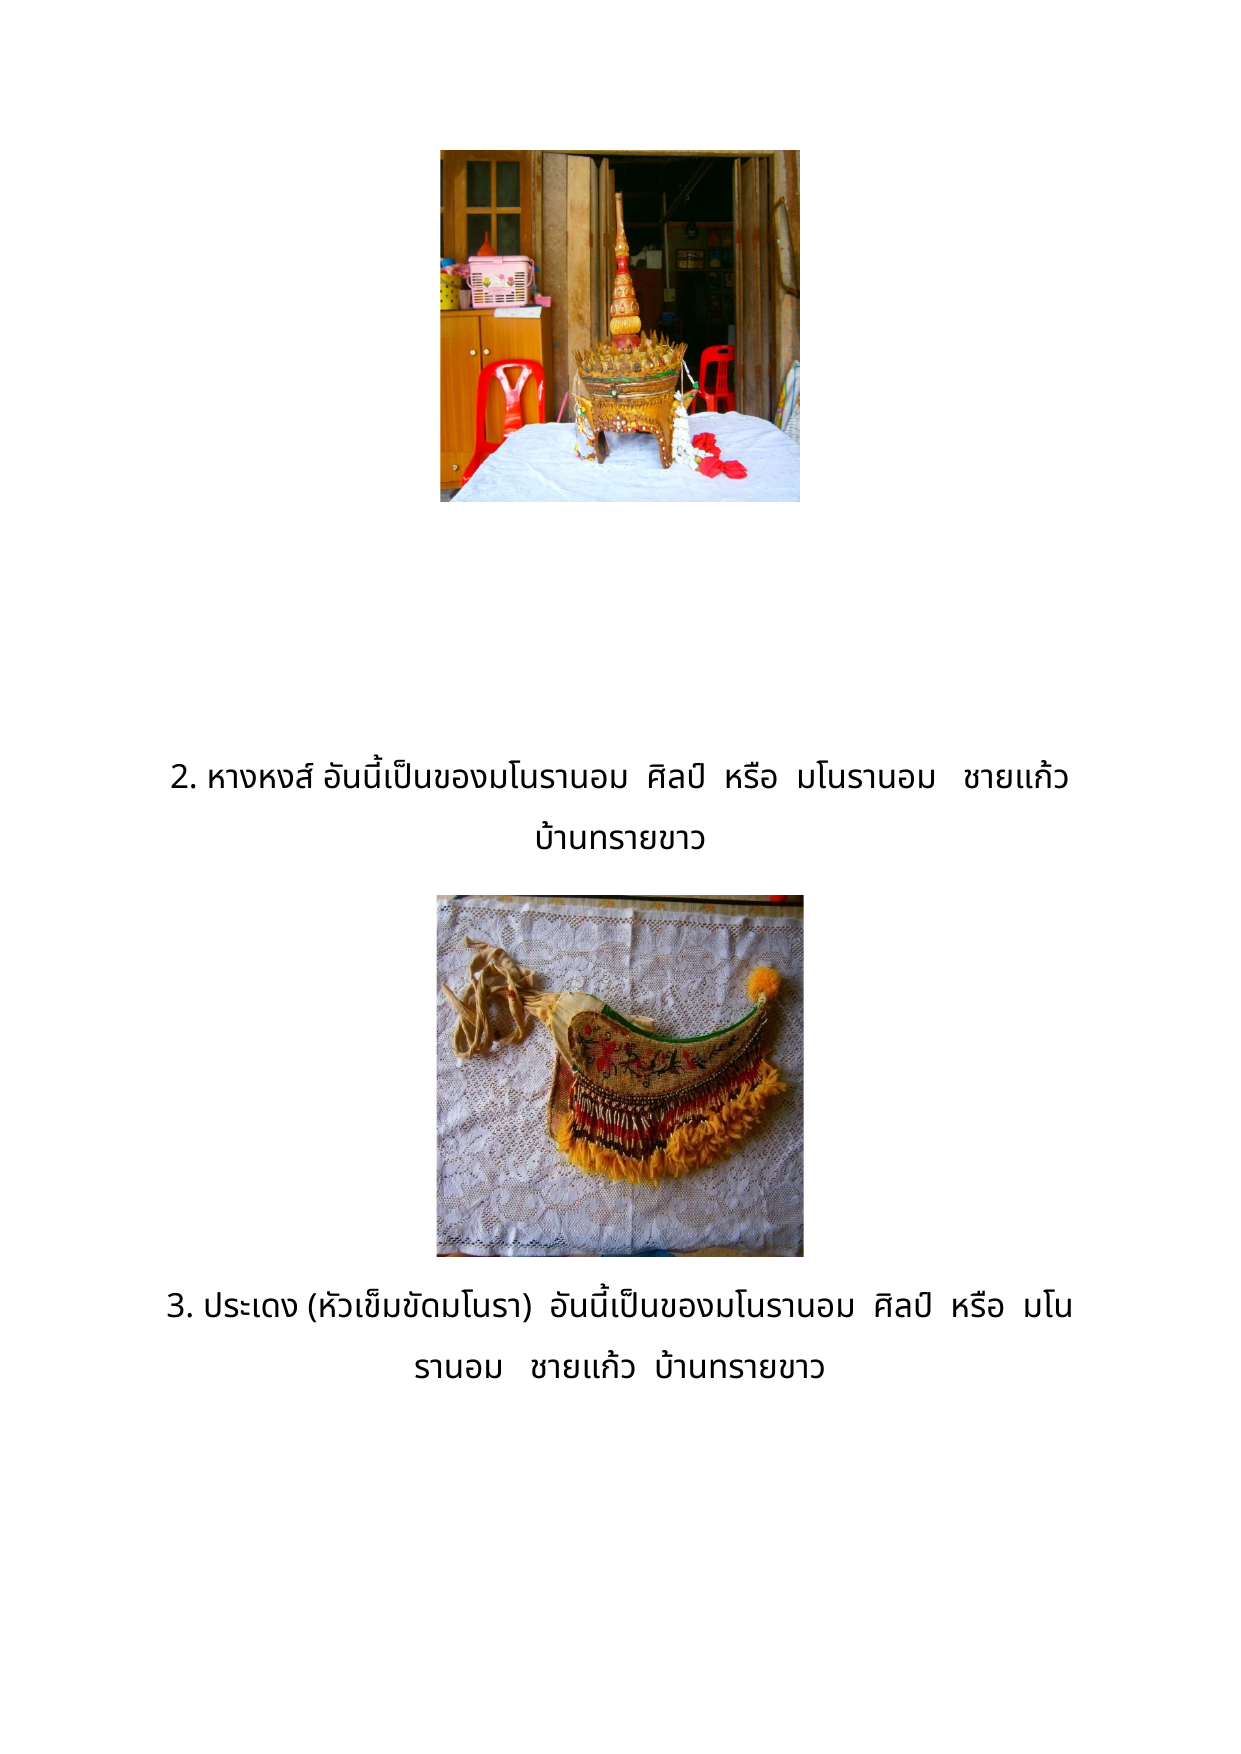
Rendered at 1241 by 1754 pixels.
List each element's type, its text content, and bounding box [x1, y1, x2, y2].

text 2. หางหงส์ อันนี้เป็นของมโนรานอม ศิลป์ หรือ มโนรานอม ชายแก้ว บ้านทรายขาว [150, 753, 1090, 864]
text 3. ประเดง (หัวเข็มขัดมโนรา) อันนี้เป็นของมโนรานอม ศิลป์ หรือ มโนรานอม ชายแก้ว บ้านทรายขาว [150, 1282, 1090, 1393]
picture [436, 895, 804, 1257]
picture [440, 150, 800, 502]
